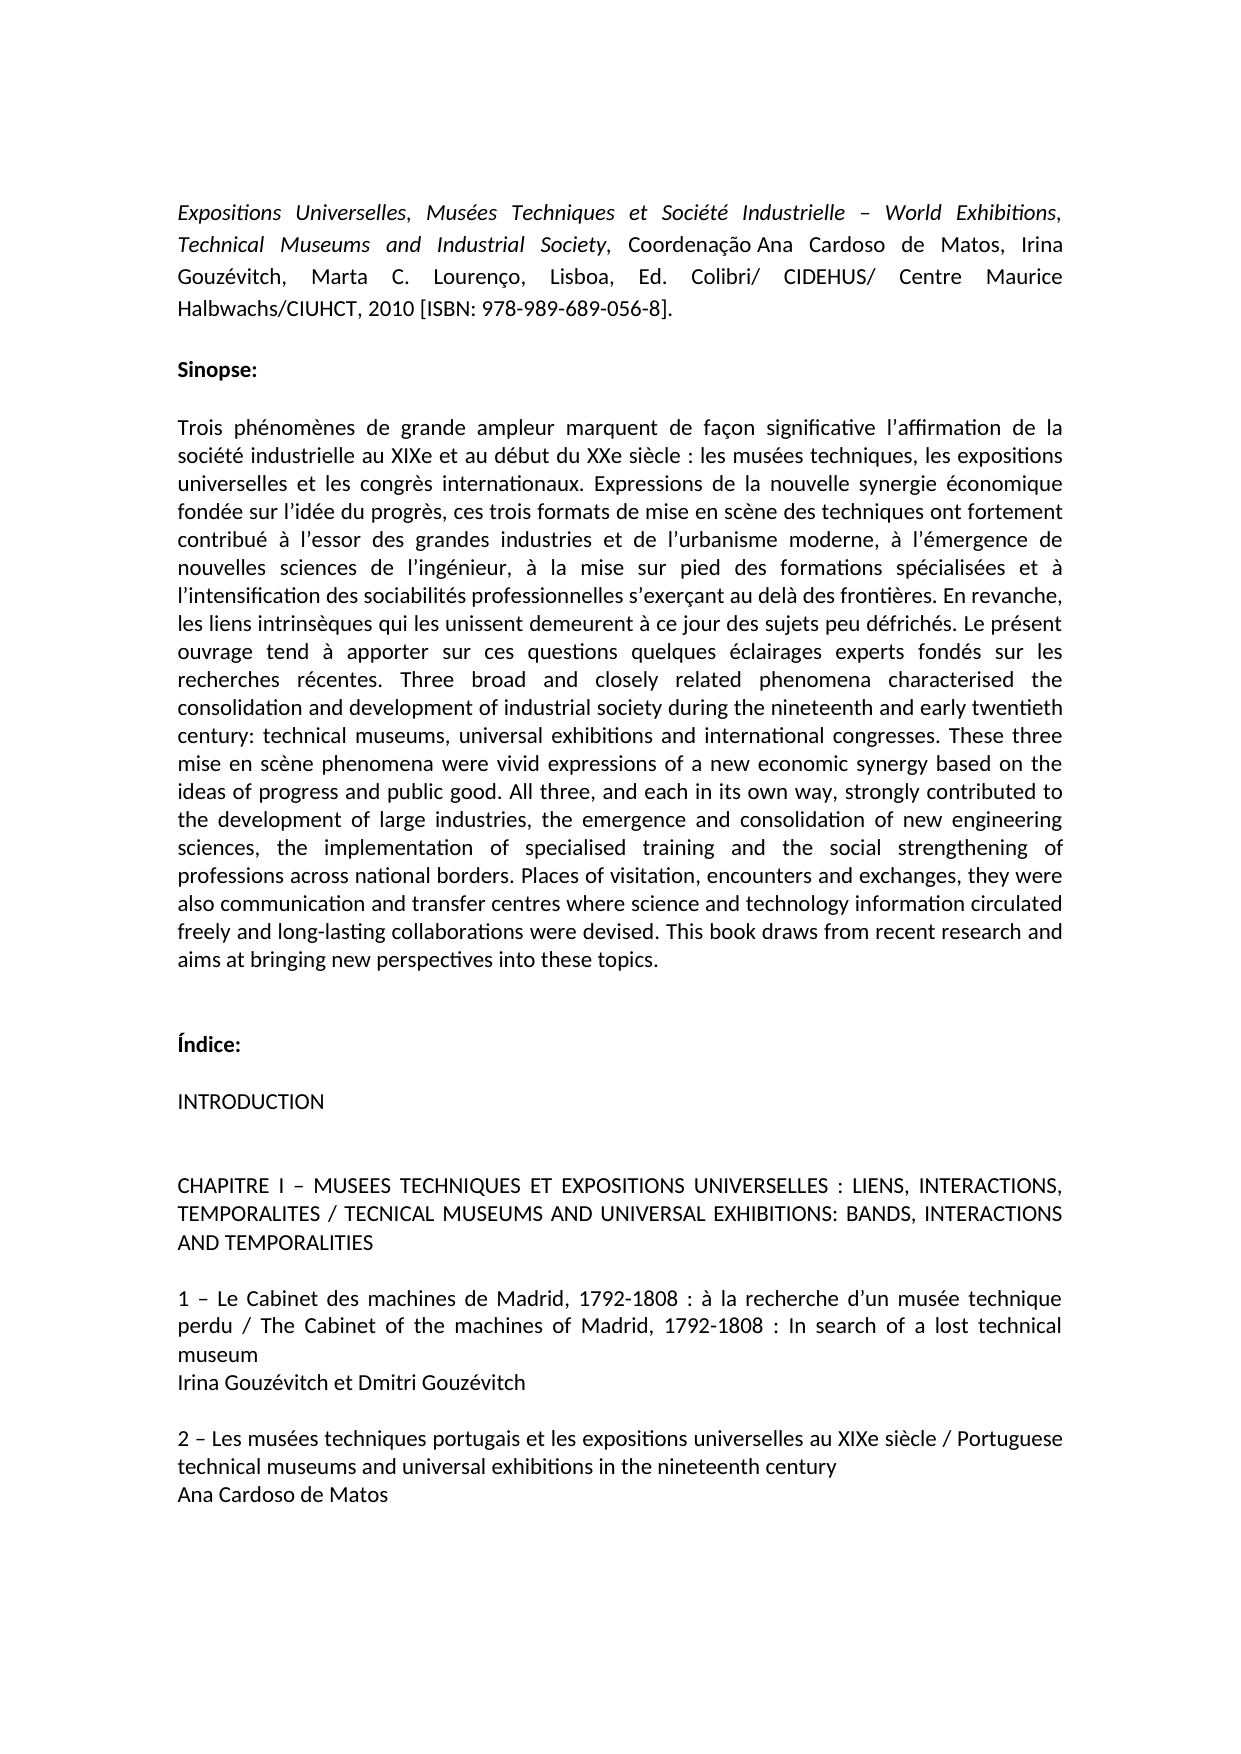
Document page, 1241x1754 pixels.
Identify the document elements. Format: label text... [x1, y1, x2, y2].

text Trois phénomènes de grande ampleur marquent de façon significative l’affirmation de la société industrielle au XIXe et au début du XXe siècle : les musées techniques, les expositions universelles et les congrès internationaux. Expressions de la nouvelle synergie économique fondée sur l’idée du progrès, ces trois formats de mise en scène des techniques ont fortement contribué à l’essor des grandes industries et de l’urbanisme moderne, à l’émergence de nouvelles sciences de l’ingénieur, à la mise sur pied des formations spécialisées et à l’intensification des sociabilités professionnelles s’exerçant au delà des frontières. En revanche, les liens intrinsèques qui les unissent demeurent à ce jour des sujets peu défrichés. Le présent ouvrage tend à apporter sur ces questions quelques éclairages experts fondés sur les recherches récentes. Three broad and closely related phenomena characterised the consolidation and development of industrial society during the nineteenth and early twentieth century: technical museums, universal exhibitions and international congresses. These three mise en scène phenomena were vivid expressions of a new economic synergy based on the ideas of progress and public good. All three, and each in its own way, strongly contributed to the development of large industries, the emergence and consolidation of new engineering sciences, the implementation of specialised training and the social strengthening of professions across national borders. Places of visitation, encounters and exchanges, they were also communication and transfer centres where science and technology information circulated freely and long-lasting collaborations were devised. This book draws from recent research and aims at bringing new perspectives into these topics. [177, 413, 1063, 973]
text Irina Gouzévitch et Dmitri Gouzévitch [177, 1368, 1063, 1396]
text 1 – Le Cabinet des machines de Madrid, 1792-1808 : à la recherche d’un musée technique perdu / The Cabinet of the machines of Madrid, 1792-1808 : In search of a lost technical museum [177, 1284, 1063, 1368]
text Ana Cardoso de Matos [177, 1480, 1063, 1508]
subtitle Expositions Universelles, Musées Techniques et Société Industrielle – World Exhibitions, Technical Museums and Industrial Society, Coordenação Ana Cardoso de Matos, Irina Gouzévitch, Marta C. Lourenço, Lisboa, Ed. Colibri/ CIDEHUS/ Centre Maurice Halbwachs/CIUHCT, 2010 [ISBN: 978-989-689-056-8]. [177, 198, 1063, 322]
text Índice: [177, 1030, 1063, 1058]
text INTRODUCTION CHAPITRE I – MUSEES TECHNIQUES ET EXPOSITIONS UNIVERSELLES : LIENS, INTERACTIONS, TEMPORALITES / TECNICAL MUSEUMS AND UNIVERSAL EXHIBITIONS: BANDS, INTERACTIONS AND TEMPORALITIES [177, 1087, 1063, 1256]
text Sinopse: [177, 356, 1063, 383]
text 2 – Les musées techniques portugais et les expositions universelles au XIXe siècle / Portuguese technical museums and universal exhibitions in the nineteenth century [177, 1424, 1063, 1480]
